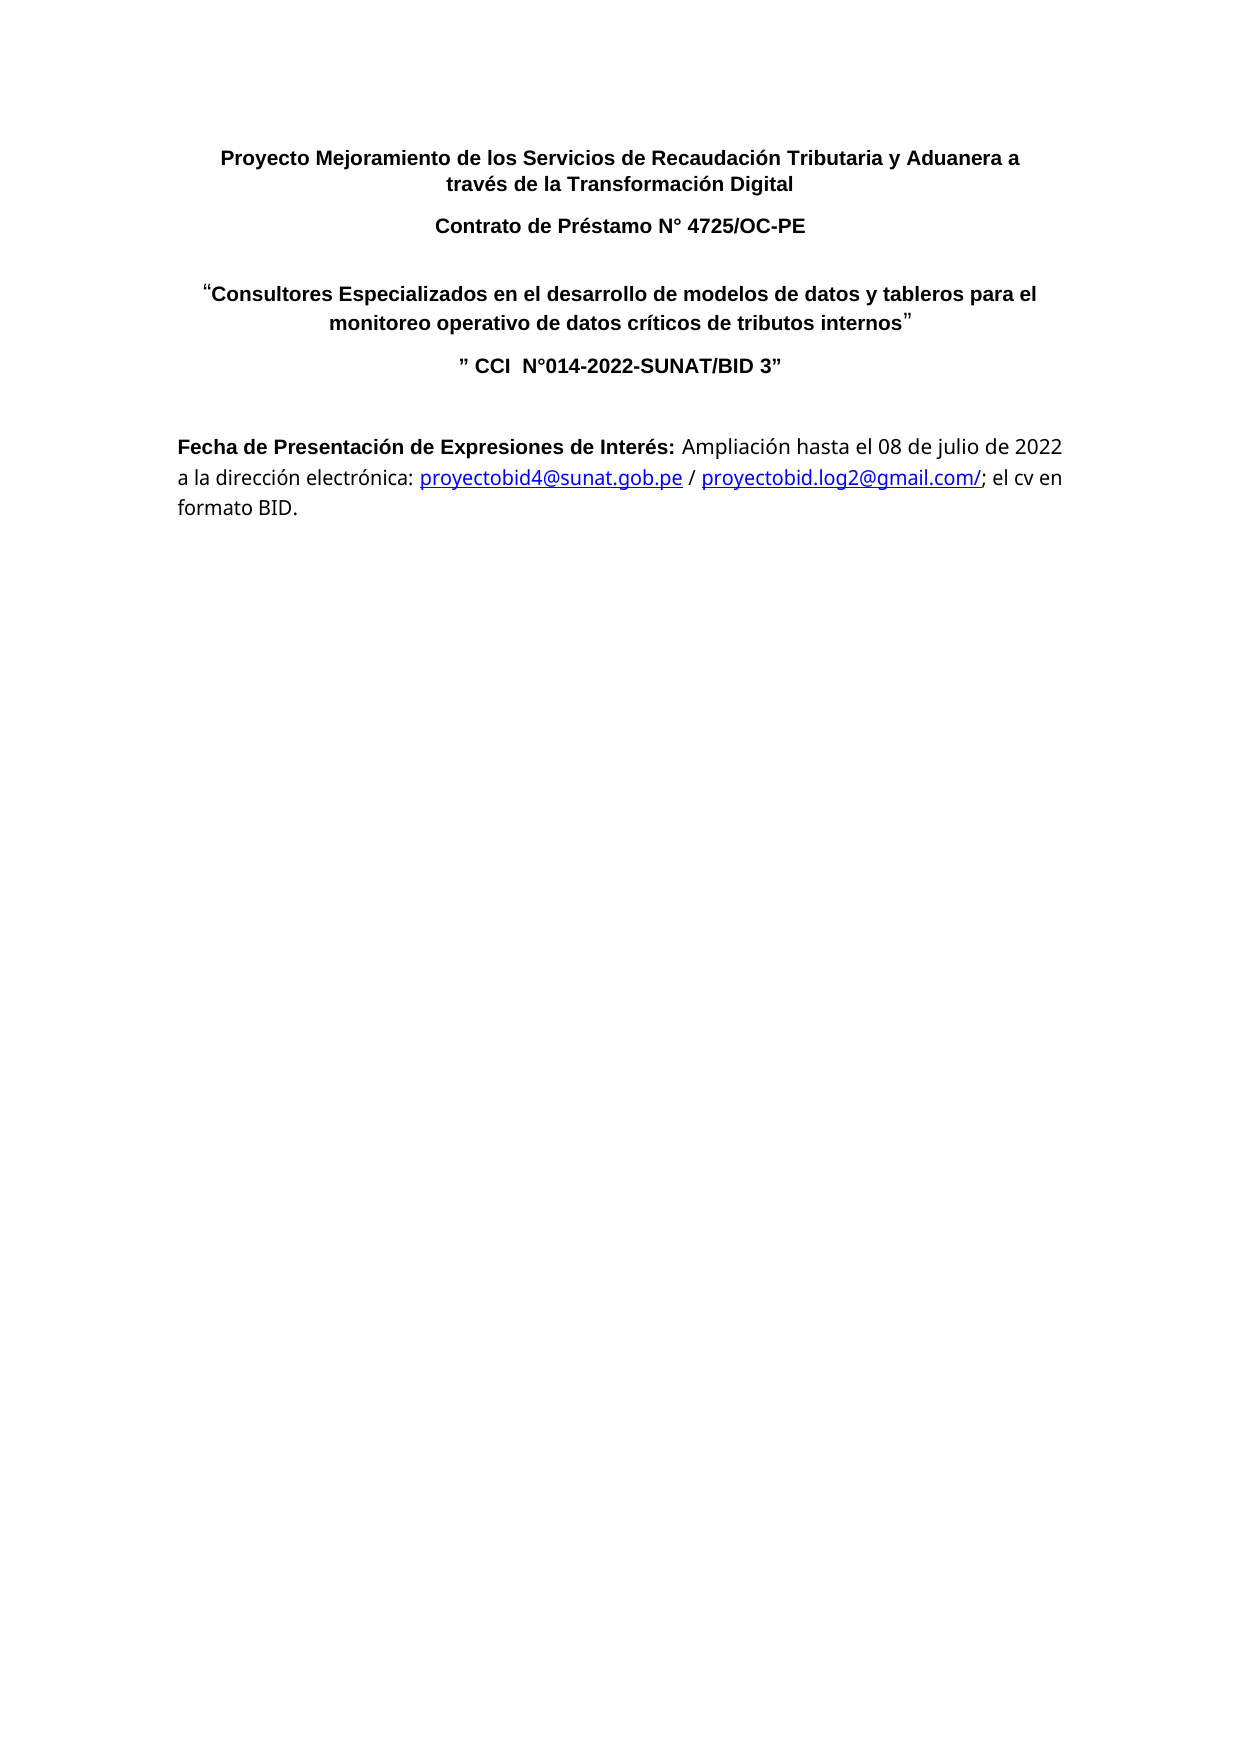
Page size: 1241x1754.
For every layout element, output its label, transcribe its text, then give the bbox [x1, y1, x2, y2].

text Contrato de Préstamo N° 4725/OC-PE [187, 213, 1053, 237]
subtitle Proyecto Mejoramiento de los Servicios de Recaudación Tributaria y Aduanera a través de la Transformación Digital [187, 146, 1053, 195]
text Fecha de Presentación de Expresiones de Interés: Ampliación hasta el 08 de julio de 2022 a la dirección electrónica: proyectobid4@sunat.gob.pe / proyectobid.log2@gmail.com/; el cv en formato BID. [177, 432, 1063, 522]
subtitle ” CCI N°014-2022-SUNAT/BID 3” [187, 354, 1052, 378]
text “Consultores Especializados en el desarrollo de modelos de datos y tableros para el monitoreo operativo de datos críticos de tributos internos” [167, 278, 1073, 335]
